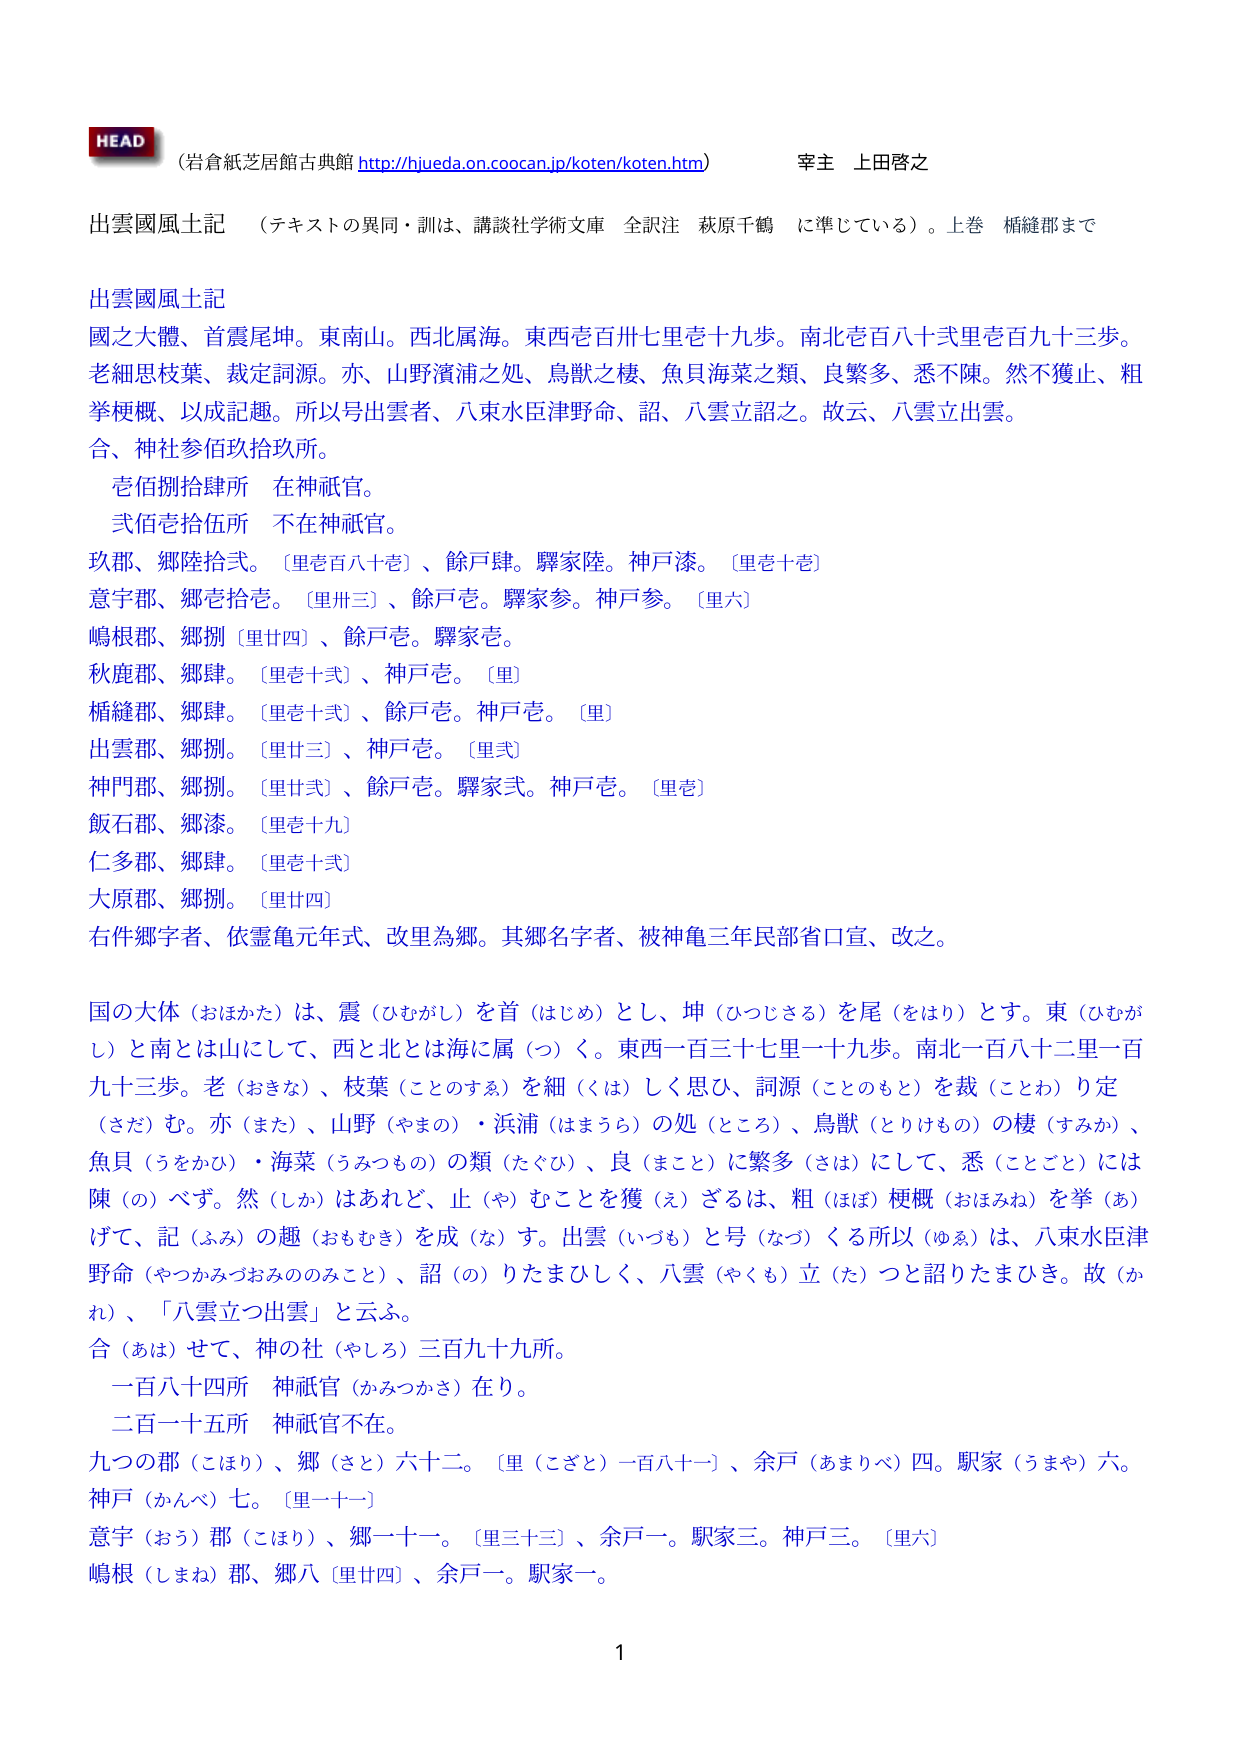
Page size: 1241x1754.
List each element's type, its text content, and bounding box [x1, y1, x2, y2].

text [89, 204, 1152, 1591]
picture [88, 127, 167, 170]
text （岩倉紙芝居館古典館http://hjueda.on.coocan.jp/koten/koten.htm） 宰主 上田啓之 [89, 127, 1152, 174]
